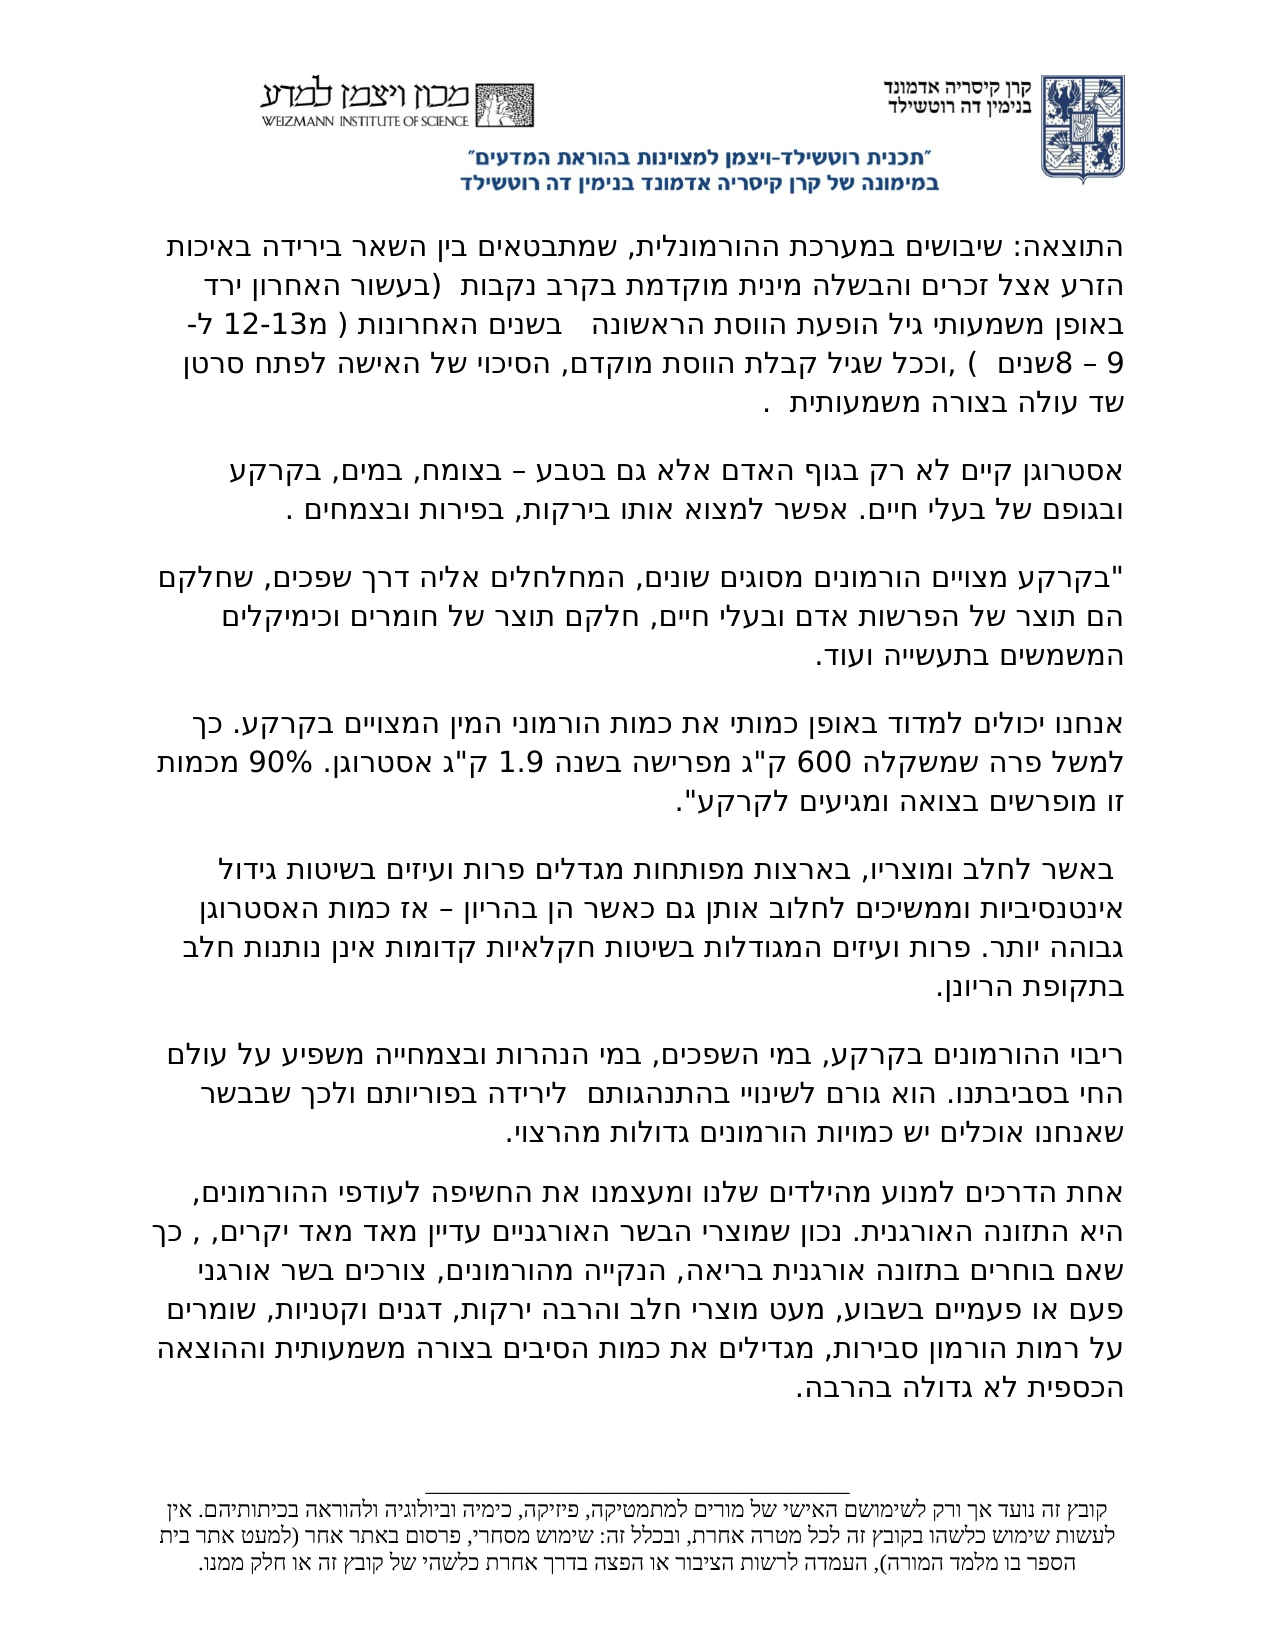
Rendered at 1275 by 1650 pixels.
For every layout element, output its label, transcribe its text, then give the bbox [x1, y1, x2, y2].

text באשר לחלב ומוצריו, בארצות מפותחות מגדלים פרות ועיזים בשיטות גידול אינטנסיביות וממשיכים לחלוב אותן גם כאשר הן בהריון – אז כמות האסטרוגן גבוהה יותר. פרות ועיזים המגודלות בשיטות חקלאיות קדומות אינן נותנות חלב בתקופת הריונן. [150, 853, 1125, 1003]
text התוצאה: שיבושים במערכת ההורמונלית, שמתבטאים בין השאר בירידה באיכות הזרע אצל זכרים והבשלה מינית מוקדמת בקרב נקבות (בעשור האחרון ירד באופן משמעותי גיל הופעת הווסת הראשונה בשנים האחרונות ( מ12-13 ל- 9 – 8שנים ) ,וככל שגיל קבלת הווסת מוקדם, הסיכוי של האישה לפתח סרטן שד עולה בצורה משמעותית . [150, 229, 1125, 419]
text אנחנו יכולים למדוד באופן כמותי את כמות הורמוני המין המצויים בקרקע. כך למשל פרה שמשקלה 600 ק"ג מפרישה בשנה 1.9 ק"ג אסטרוגן. 90% מכמות זו מופרשים בצואה ומגיעים לקרקע". [150, 707, 1125, 818]
text אחת הדרכים למנוע מהילדים שלנו ומעצמנו את החשיפה לעודפי ההורמונים, היא התזונה האורגנית. נכון שמוצרי הבשר האורגניים עדיין מאד מאד יקרים, , כך שאם בוחרים בתזונה אורגנית בריאה, הנקייה מהורמונים, צורכים בשר אורגני פעם או פעמיים בשבוע, מעט מוצרי חלב והרבה ירקות, דגנים וקטניות, שומרים על רמות הורמון סבירות, מגדילים את כמות הסיבים בצורה משמעותית וההוצאה הכספית לא גדולה בהרבה. [150, 1175, 1125, 1404]
picture [260, 75, 1125, 202]
text ריבוי ההורמונים בקרקע, במי השפכים, במי הנהרות ובצמחייה משפיע על עולם החי בסביבתנו. הוא גורם לשינויי בהתנהגותם לירידה בפוריותם ולכך שבבשר שאנחנו אוכלים יש כמויות הורמונים גדולות מהרצוי. [150, 1038, 1125, 1149]
text אסטרוגן קיים לא רק בגוף האדם אלא גם בטבע – בצומח, במים, בקרקע ובגופם של בעלי חיים. אפשר למצוא אותו בירקות, בפירות ובצמחים . [150, 453, 1125, 526]
text "בקרקע מצויים הורמונים מסוגים שונים, המחלחלים אליה דרך שפכים, שחלקם הם תוצר של הפרשות אדם ובעלי חיים, חלקם תוצר של חומרים וכימיקלים המשמשים בתעשייה ועוד. [150, 561, 1125, 672]
